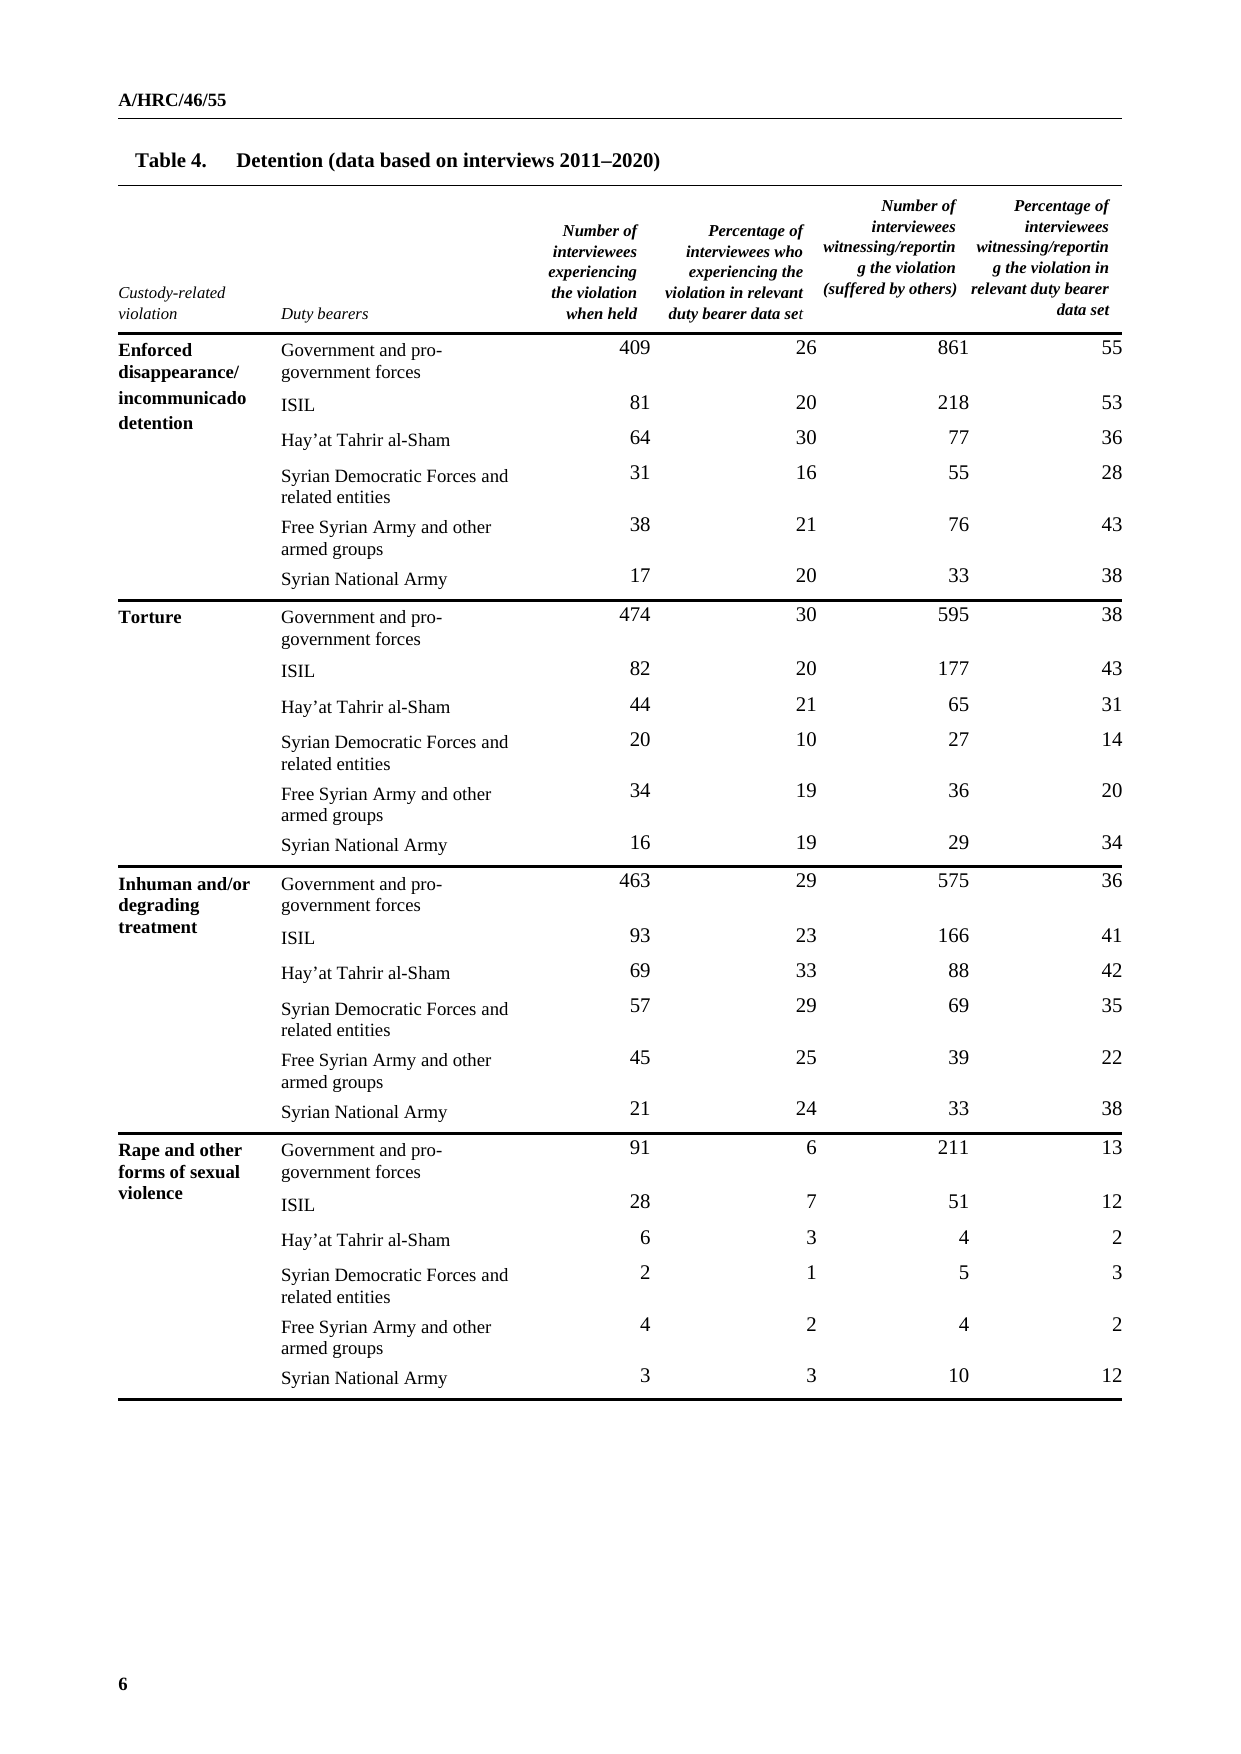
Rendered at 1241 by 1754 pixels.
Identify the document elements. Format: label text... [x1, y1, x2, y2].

table_cell 6 [650, 1135, 816, 1186]
table_cell 474 [538, 602, 650, 653]
table_cell 6 [538, 1225, 650, 1260]
table_cell 5 [816, 1260, 969, 1311]
table_cell 19 [650, 830, 816, 865]
table_cell Hay’at Tahrir al-Sham [281, 692, 538, 727]
table_cell ISIL [281, 920, 538, 958]
table_cell Government and pro-government forces [281, 1135, 538, 1186]
table_cell 4 [816, 1311, 969, 1363]
table_cell 3 [969, 1260, 1122, 1311]
table_cell Government and pro-government forces [281, 602, 538, 653]
table_cell 14 [969, 727, 1122, 778]
table_cell 2 [538, 1260, 650, 1311]
table_header Duty bearers [281, 186, 538, 332]
table_cell 34 [538, 778, 650, 830]
table_cell 13 [969, 1135, 1122, 1186]
table_cell 218 [816, 387, 969, 425]
table_cell 38 [969, 563, 1122, 598]
table_cell 34 [969, 830, 1122, 865]
table_cell 2 [969, 1311, 1122, 1363]
table_cell Free Syrian Army and other armed groups [281, 512, 538, 563]
table_cell Inhuman and/or degrading treatment [118, 868, 281, 1132]
table_cell 28 [969, 460, 1122, 512]
table_cell 91 [538, 1135, 650, 1186]
table_cell 38 [538, 512, 650, 563]
table_cell Enforced disappearance/ incommunicado detention [118, 335, 281, 598]
table_cell 177 [816, 653, 969, 692]
table_cell 57 [538, 994, 650, 1045]
table_cell 24 [650, 1096, 816, 1132]
table_cell 36 [969, 425, 1122, 460]
table_cell 33 [816, 1096, 969, 1132]
table_cell 29 [816, 830, 969, 865]
table_cell 33 [650, 958, 816, 993]
table_cell 10 [650, 727, 816, 778]
table_cell 43 [969, 653, 1122, 692]
table_cell 2 [650, 1311, 816, 1363]
table_cell 19 [650, 778, 816, 830]
table_cell 1 [650, 1260, 816, 1311]
table_cell Syrian Democratic Forces and related entities [281, 994, 538, 1045]
table_cell 38 [969, 1096, 1122, 1132]
table_cell 69 [538, 958, 650, 993]
table_cell 4 [816, 1225, 969, 1260]
table_cell Hay’at Tahrir al-Sham [281, 958, 538, 993]
table_cell 4 [538, 1311, 650, 1363]
table_cell 41 [969, 920, 1122, 958]
table_cell 42 [969, 958, 1122, 993]
table_cell 16 [538, 830, 650, 865]
table_cell 28 [538, 1186, 650, 1225]
table_cell 44 [538, 692, 650, 727]
table_cell 51 [816, 1186, 969, 1225]
table_cell 33 [816, 563, 969, 598]
table_cell 43 [969, 512, 1122, 563]
table_cell 16 [650, 460, 816, 512]
table_cell 21 [538, 1096, 650, 1132]
table_cell Government and pro-government forces [281, 335, 538, 387]
table_header Percentage of interviewees witnessing/reporting the violation in relevant duty bearer data set [969, 186, 1122, 332]
table_cell 3 [650, 1363, 816, 1398]
table_cell 575 [816, 868, 969, 920]
table_cell 22 [969, 1045, 1122, 1096]
table_cell 88 [816, 958, 969, 993]
table_cell 861 [816, 335, 969, 387]
table_cell 36 [816, 778, 969, 830]
table_cell 20 [650, 653, 816, 692]
table_cell 12 [969, 1363, 1122, 1398]
table_cell 30 [650, 602, 816, 653]
table_cell 35 [969, 994, 1122, 1045]
table_header Number of interviewees witnessing/reporting the violation (suffered by others) [816, 186, 969, 332]
text Table 4. Detention (data based on interviews 2011–2020) [118, 148, 1004, 173]
table_cell 64 [538, 425, 650, 460]
table_cell 55 [969, 335, 1122, 387]
table_cell ISIL [281, 1186, 538, 1225]
table_cell Syrian Democratic Forces and related entities [281, 460, 538, 512]
table_cell 30 [650, 425, 816, 460]
table_cell 463 [538, 868, 650, 920]
table_cell 3 [650, 1225, 816, 1260]
table_cell Syrian National Army [281, 1363, 538, 1398]
table_cell 20 [650, 563, 816, 598]
table_cell 10 [816, 1363, 969, 1398]
table_cell 93 [538, 920, 650, 958]
table_cell 409 [538, 335, 650, 387]
table_cell 23 [650, 920, 816, 958]
table_cell 31 [538, 460, 650, 512]
table_header Number of interviewees experiencing the violation when held [538, 186, 650, 332]
table_cell Syrian Democratic Forces and related entities [281, 1260, 538, 1311]
table_cell Hay’at Tahrir al-Sham [281, 425, 538, 460]
table_cell 76 [816, 512, 969, 563]
table_cell 17 [538, 563, 650, 598]
table_cell 81 [538, 387, 650, 425]
table_cell 166 [816, 920, 969, 958]
table_cell Torture [118, 602, 281, 865]
table_cell 20 [538, 727, 650, 778]
table_cell 25 [650, 1045, 816, 1096]
table_cell 595 [816, 602, 969, 653]
table_cell Government and pro-government forces [281, 868, 538, 920]
table_cell Syrian Democratic Forces and related entities [281, 727, 538, 778]
table_header Percentage of interviewees who experiencing the violation in relevant duty bearer data set [650, 186, 816, 332]
table_cell 53 [969, 387, 1122, 425]
table_cell 65 [816, 692, 969, 727]
table_cell 55 [816, 460, 969, 512]
table_cell 38 [969, 602, 1122, 653]
table_cell 36 [969, 868, 1122, 920]
table_cell Free Syrian Army and other armed groups [281, 1311, 538, 1363]
table_cell 45 [538, 1045, 650, 1096]
table_cell 29 [650, 994, 816, 1045]
table_cell 39 [816, 1045, 969, 1096]
table_cell Syrian National Army [281, 1096, 538, 1132]
table_cell 21 [650, 692, 816, 727]
table_cell 3 [538, 1363, 650, 1398]
table_cell 7 [650, 1186, 816, 1225]
table_cell 21 [650, 512, 816, 563]
table_cell ISIL [281, 387, 538, 425]
table_cell 31 [969, 692, 1122, 727]
table_cell 77 [816, 425, 969, 460]
table_cell Syrian National Army [281, 830, 538, 865]
table_cell ISIL [281, 653, 538, 692]
table_cell Hay’at Tahrir al-Sham [281, 1225, 538, 1260]
table_cell 82 [538, 653, 650, 692]
table_cell Free Syrian Army and other armed groups [281, 778, 538, 830]
table_cell 20 [650, 387, 816, 425]
table_cell 29 [650, 868, 816, 920]
table_cell 2 [969, 1225, 1122, 1260]
table_cell Rape and other forms of sexual violence [118, 1135, 281, 1398]
table_cell 27 [816, 727, 969, 778]
table_cell 211 [816, 1135, 969, 1186]
table_header Custody-related violation [118, 186, 281, 332]
table_cell Syrian National Army [281, 563, 538, 598]
table_cell 26 [650, 335, 816, 387]
table_cell 20 [969, 778, 1122, 830]
table_cell 12 [969, 1186, 1122, 1225]
table_cell 69 [816, 994, 969, 1045]
table_cell Free Syrian Army and other armed groups [281, 1045, 538, 1096]
